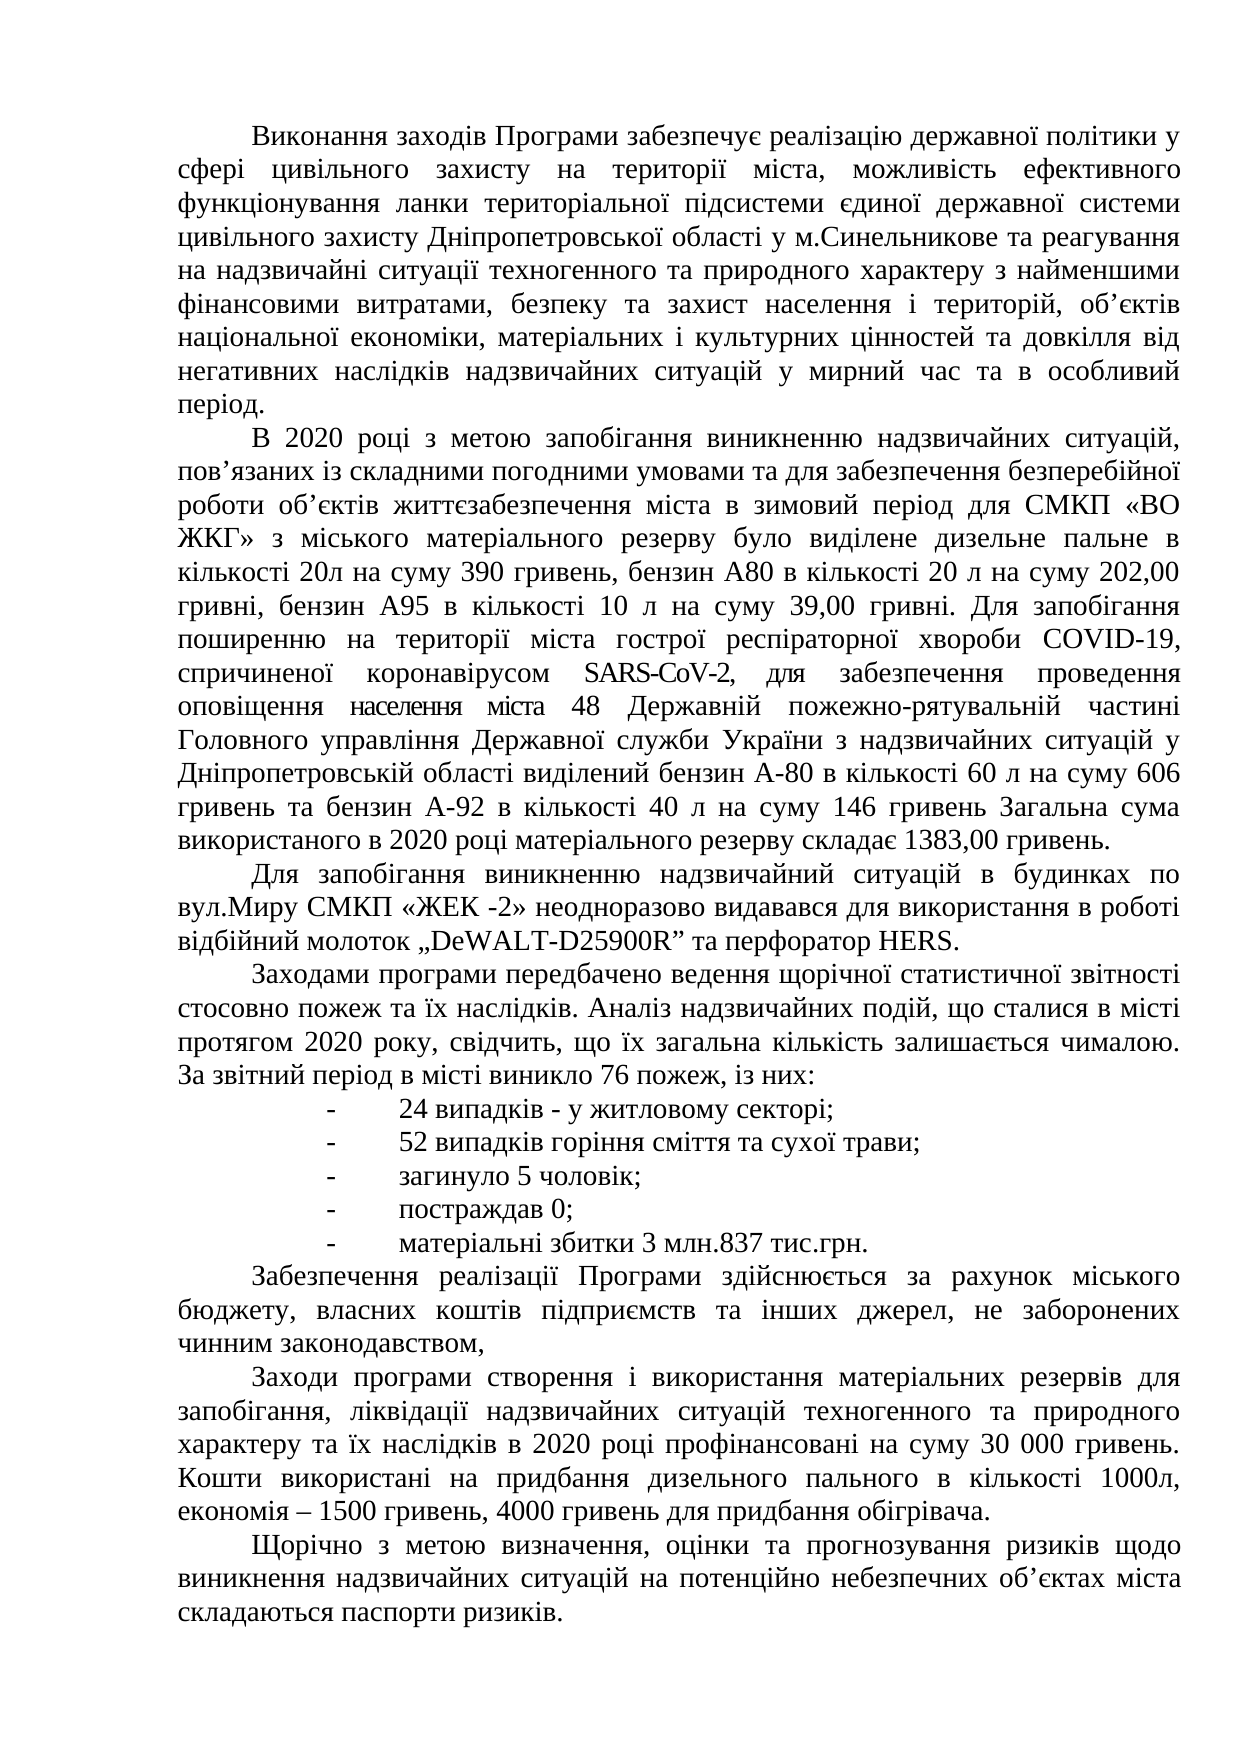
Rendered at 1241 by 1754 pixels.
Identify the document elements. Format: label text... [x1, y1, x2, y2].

list 52 випадків горіння сміття та сухої трави; [252, 1124, 1181, 1158]
list постраждав 0; [252, 1191, 1181, 1225]
text Виконання заходів Програми забезпечує реалізацію державної політики у сфері цивільного захисту на території міста, можливість ефективного функціонування ланки територіальної підсистеми єдиної державної системи цивільного захисту Дніпропетровської області у м.Синельникове та реагування на надзвичайні ситуації техногенного та природного характеру з найменшими фінансовими витратами, безпеку та захист населення і територій, об’єктів національної економіки, матеріальних і культурних цінностей та довкілля від негативних наслідків надзвичайних ситуацій у мирний час та в особливий період. [177, 118, 1181, 420]
text Заходами програми передбачено ведення щорічної статистичної звітності стосовно пожеж та їх наслідків. Аналіз надзвичайних подій, що сталися в місті протягом 2020 року, свідчить, що їх загальна кількість залишається чималою. За звітний період в місті виникло 76 пожеж, із них: [177, 957, 1181, 1091]
text Для запобігання виникненню надзвичайний ситуацій в будинках по вул.Миру СМКП «ЖЕК -2» неодноразово видавався для використання в роботі відбійний молоток „DeWALT-D25900R” та перфоратор HERS. [177, 856, 1181, 957]
text Забезпечення реалізації Програми здійснюється за рахунок міського бюджету, власних коштів підприємств та інших джерел, не заборонених чинним законодавством, [177, 1258, 1181, 1359]
text В 2020 році з метою запобігання виникненню надзвичайних ситуацій, пов’язаних із складними погодними умовами та для забезпечення безперебійної роботи об’єктів життєзабезпечення міста в зимовий період для СМКП «ВО ЖКГ» з міського матеріального резерву було виділене дизельне пальне в кількості 20л на суму 390 гривень, бензин А80 в кількості 20 л на суму 202,00 гривні, бензин А95 в кількості 10 л на суму 39,00 гривні. Для запобігання поширенню на території міста гострої респіраторної хвороби COVID-19, спричиненої коронавірусом SARS-CoV-2, для забезпечення проведення оповіщення населення міста 48 Державній пожежно-рятувальній частині Головного управління Державної служби України з надзвичайних ситуацій у Дніпропетровській області виділений бензин А-80 в кількості 60 л на суму 606 гривень та бензин А-92 в кількості 40 л на суму 146 гривень Загальна сума використаного в 2020 році матеріального резерву складає 1383,00 гривень. [177, 420, 1181, 856]
list матеріальні збитки 3 млн.837 тис.грн. [252, 1225, 1181, 1258]
text Заходи програми створення і використання матеріальних резервів для запобігання, ліквідації надзвичайних ситуацій техногенного та природного характеру та їх наслідків в 2020 році профінансовані на суму 30 000 гривень. Кошти використані на придбання дизельного пального в кількості 1000л, економія – 1500 гривень, 4000 гривень для придбання обігрівача. [177, 1359, 1181, 1527]
list загинуло 5 чоловік; [252, 1158, 1181, 1191]
text Щорічно з метою визначення, оцінки та прогнозування ризиків щодо виникнення надзвичайних ситуацій на потенційно небезпечних об’єктах міста складаються паспорти ризиків. [177, 1527, 1182, 1627]
list 24 випадків - у житловому секторі; [252, 1091, 1181, 1124]
